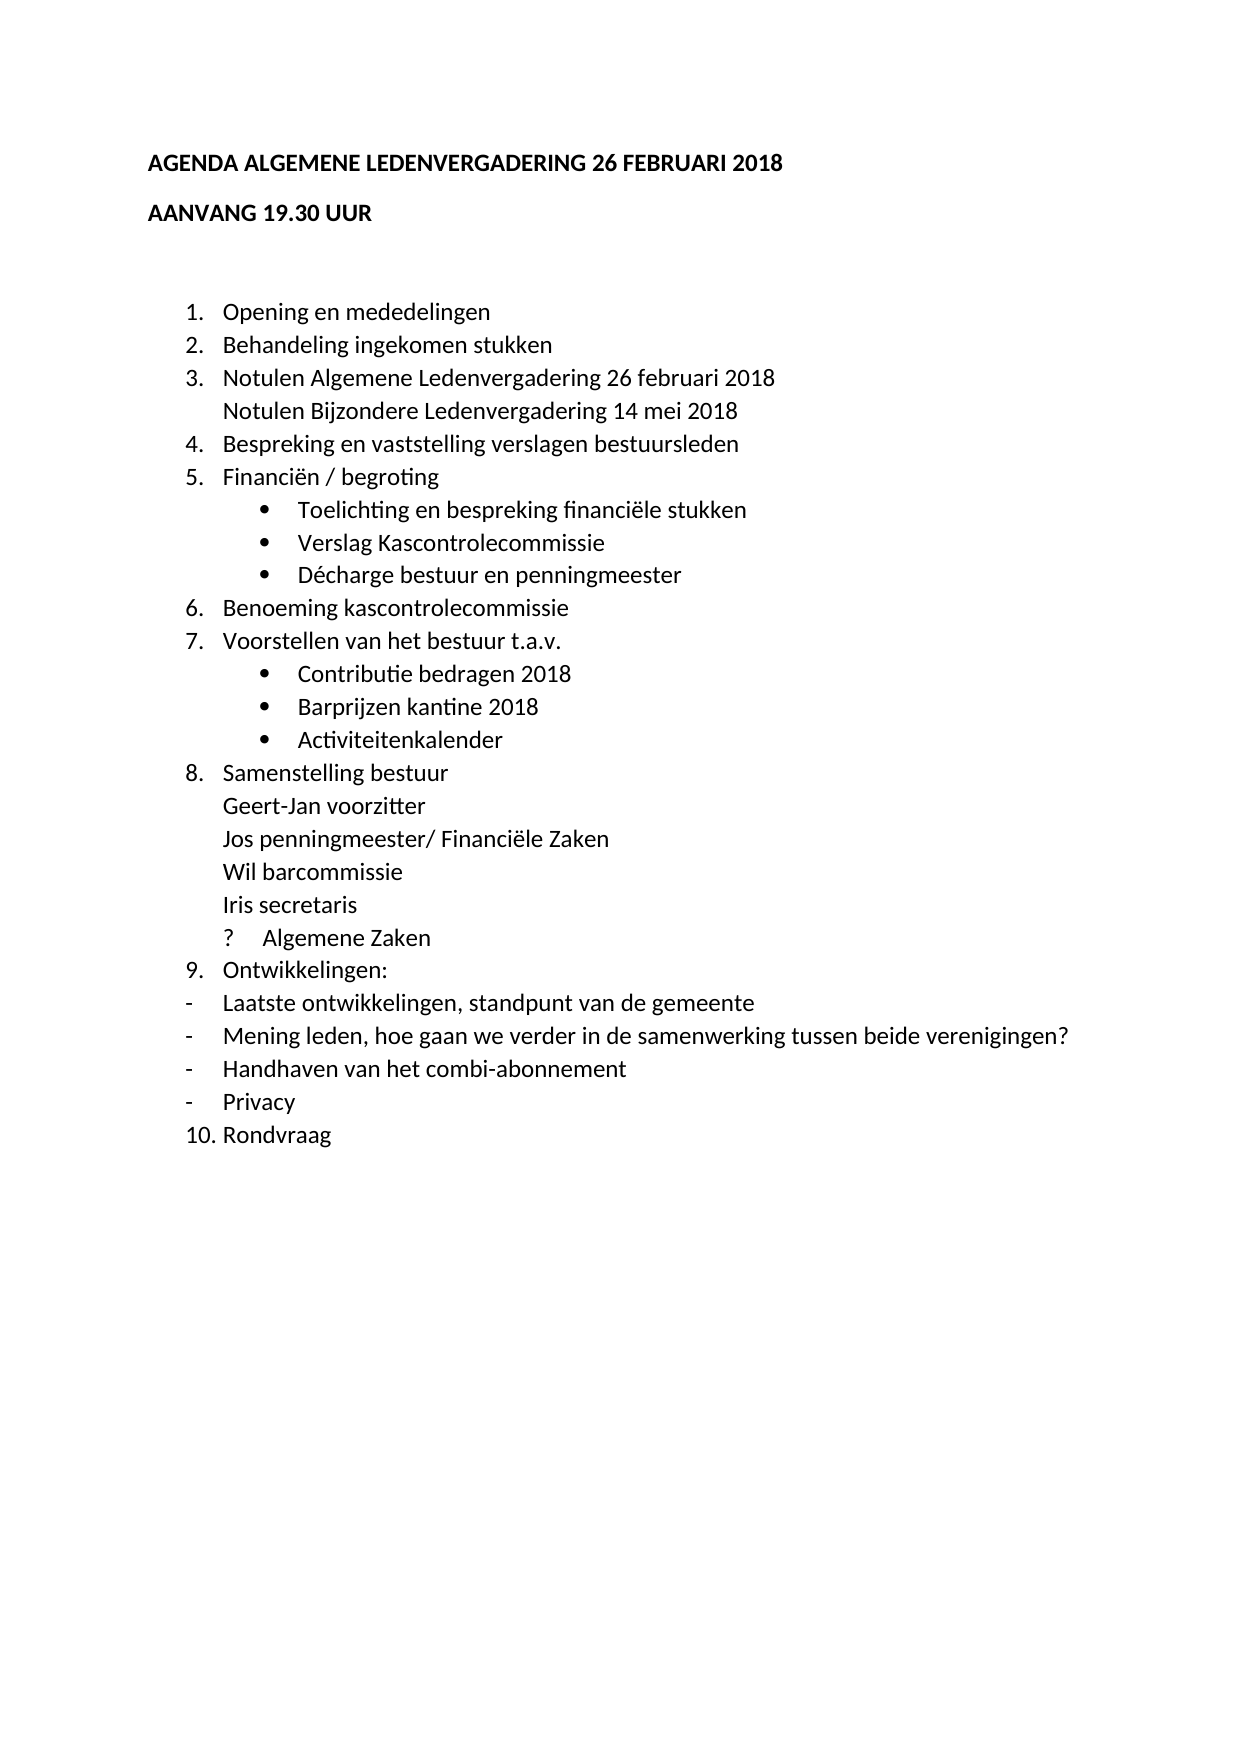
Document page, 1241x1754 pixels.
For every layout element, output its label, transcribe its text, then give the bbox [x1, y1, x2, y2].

list Voorstellen van het bestuur t.a.v. [185, 626, 1093, 656]
list Notulen Algemene Ledenvergadering 26 februari 2018 [185, 362, 1093, 393]
list Iris secretaris [223, 889, 1093, 919]
list Privacy [185, 1086, 1093, 1117]
text AGENDA ALGEMENE LEDENVERGADERING 26 FEBRUARI 2018 [148, 148, 1093, 178]
list ? Algemene Zaken [223, 922, 1093, 952]
list Jos penningmeester/ Financiële Zaken [223, 823, 1093, 853]
list Toelichting en bespreking financiële stukken [260, 494, 1093, 524]
list Samenstelling bestuur [185, 757, 1093, 788]
list Handhaven van het combi-abonnement [185, 1053, 1093, 1084]
list Behandeling ingekomen stukken [185, 329, 1093, 360]
list Barprijzen kantine 2018 [260, 691, 1093, 722]
list Wil barcommissie [223, 856, 1093, 886]
list Ontwikkelingen: [185, 955, 1093, 985]
list Verslag Kascontrolecommissie [260, 527, 1093, 557]
list Mening leden, hoe gaan we verder in de samenwerking tussen beide verenigingen? [185, 1021, 1093, 1051]
list Notulen Bijzondere Ledenvergadering 14 mei 2018 [223, 395, 1093, 426]
list Financiën / begroting [185, 461, 1093, 491]
list Contributie bedragen 2018 [260, 658, 1093, 689]
list Benoeming kascontrolecommissie [185, 593, 1093, 623]
list Laatste ontwikkelingen, standpunt van de gemeente [185, 988, 1093, 1018]
list Opening en mededelingen [185, 296, 1093, 327]
list Bespreking en vaststelling verslagen bestuursleden [185, 428, 1093, 458]
list Activiteitenkalender [260, 724, 1093, 755]
text AANVANG 19.30 UUR [148, 197, 1093, 228]
list Geert-Jan voorzitter [223, 790, 1093, 821]
list Rondvraag [185, 1119, 1093, 1150]
list Décharge bestuur en penningmeester [260, 560, 1093, 590]
